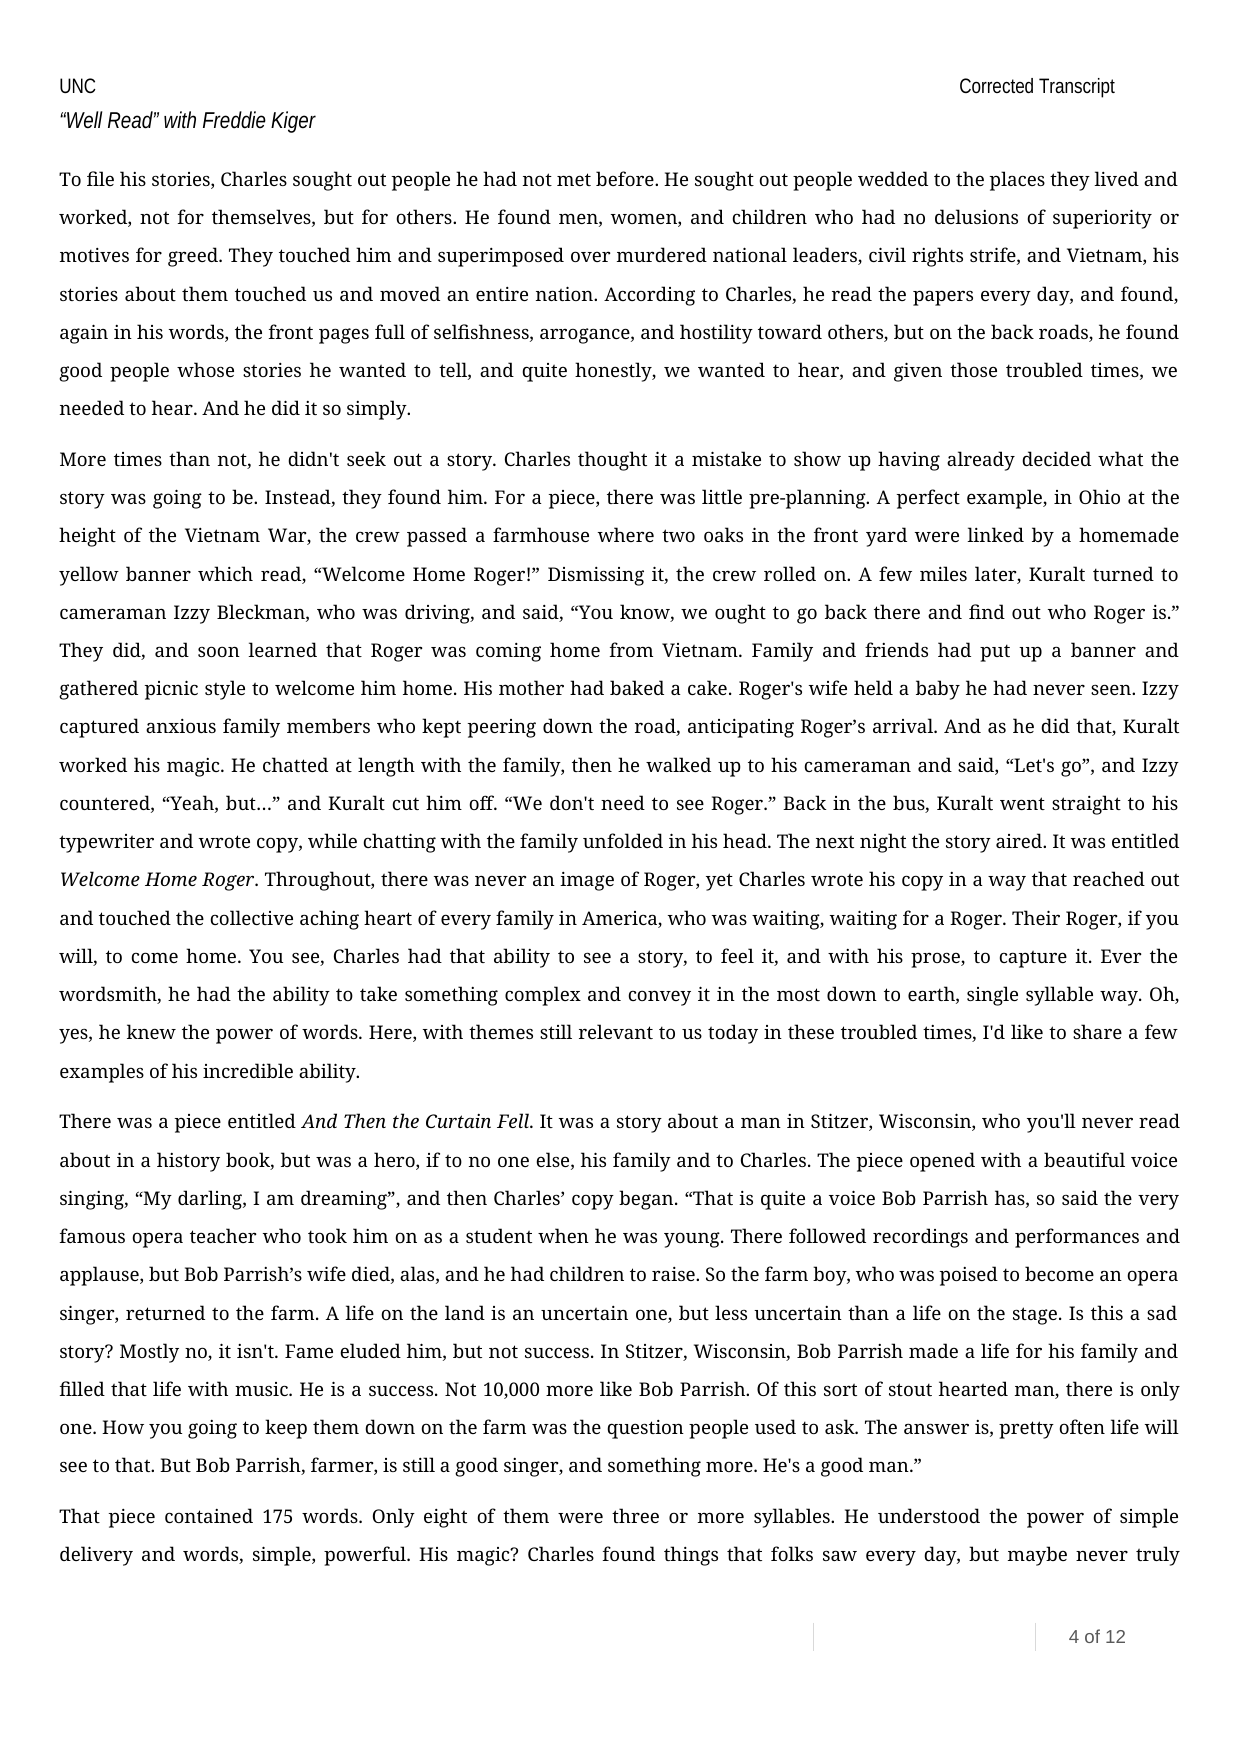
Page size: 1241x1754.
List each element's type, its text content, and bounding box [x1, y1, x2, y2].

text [59, 1503, 1181, 1567]
text More times than not, he didn't seek out a story. Charles thought it a mistake to show up having already decided what the story was going to be. Instead, they found him. For a piece, there was little pre-planning. A perfect example, in Ohio at the height of the Vietnam War, the crew passed a farmhouse where two oaks in the front yard were linked by a homemade yellow banner which read, “Welcome Home Roger!” Dismissing it, the crew rolled on. A few miles later, Kuralt turned to cameraman Izzy Bleckman, who was driving, and said, “You know, we ought to go back there and find out who Roger is.” They did, and soon learned that Roger was coming home from Vietnam. Family and friends had put up a banner and gathered picnic style to welcome him home. His mother had baked a cake. Roger's wife held a baby he had never seen. Izzy captured anxious family members who kept peering down the road, anticipating Roger’s arrival. And as he did that, Kuralt worked his magic. He chatted at length with the family, then he walked up to his cameraman and said, “Let's go”, and Izzy countered, “Yeah, but…” and Kuralt cut him off. “We don't need to see Roger.” Back in the bus, Kuralt went straight to his typewriter and wrote copy, while chatting with the family unfolded in his head. The next night the story aired. It was entitled Welcome Home Roger. Throughout, there was never an image of Roger, yet Charles wrote his copy in a way that reached out and touched the collective aching heart of every family in America, who was waiting, waiting for a Roger. Their Roger, if you will, to come home. You see, Charles had that ability to see a story, to feel it, and with his prose, to capture it. Ever the wordsmith, he had the ability to take something complex and convey it in the most down to earth, single syllable way. Oh, yes, he knew the power of words. Here, with themes still relevant to us today in these troubled times, I'd like to share a few examples of his incredible ability. [59, 446, 1181, 1083]
text To file his stories, Charles sought out people he had not met before. He sought out people wedded to the places they lived and worked, not for themselves, but for others. He found men, women, and children who had no delusions of superiority or motives for greed. They touched him and superimposed over murdered national leaders, civil rights strife, and Vietnam, his stories about them touched us and moved an entire nation. According to Charles, he read the papers every day, and found, again in his words, the front pages full of selfishness, arrogance, and hostility toward others, but on the back roads, he found good people whose stories he wanted to tell, and quite honestly, we wanted to hear, and given those troubled times, we needed to hear. And he did it so simply. [59, 166, 1181, 421]
text There was a piece entitled And Then the Curtain Fell. It was a story about a man in Stitzer, Wisconsin, who you'll never read about in a history book, but was a hero, if to no one else, his family and to Charles. The piece opened with a beautiful voice singing, “My darling, I am dreaming”, and then Charles’ copy began. “That is quite a voice Bob Parrish has, so said the very famous opera teacher who took him on as a student when he was young. There followed recordings and performances and applause, but Bob Parrish’s wife died, alas, and he had children to raise. So the farm boy, who was poised to become an opera singer, returned to the farm. A life on the land is an uncertain one, but less uncertain than a life on the stage. Is this a sad story? Mostly no, it isn't. Fame eluded him, but not success. In Stitzer, Wisconsin, Bob Parrish made a life for his family and filled that life with music. He is a success. Not 10,000 more like Bob Parrish. Of this sort of stout hearted man, there is only one. How you going to keep them down on the farm was the question people used to ask. The answer is, pretty often life will see to that. But Bob Parrish, farmer, is still a good singer, and something more. He's a good man.” [59, 1109, 1181, 1478]
